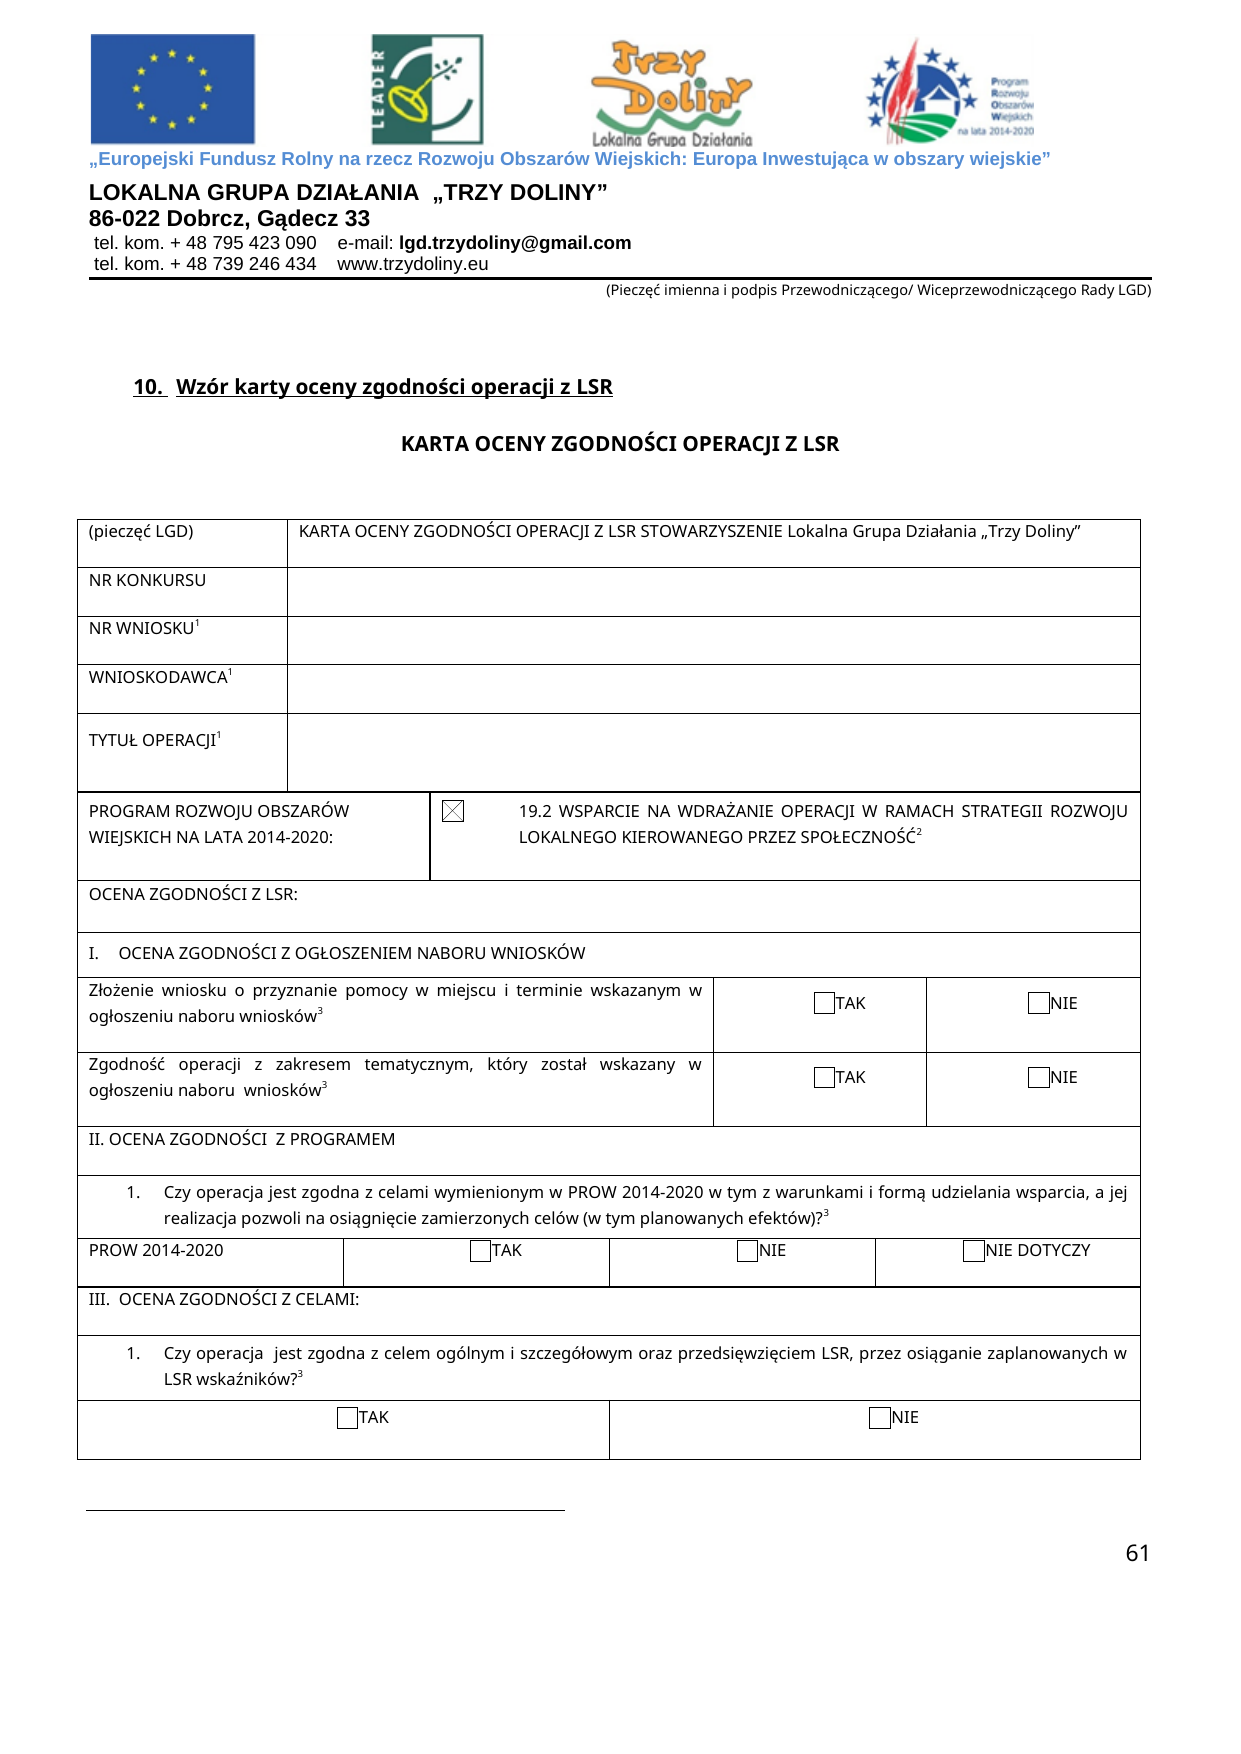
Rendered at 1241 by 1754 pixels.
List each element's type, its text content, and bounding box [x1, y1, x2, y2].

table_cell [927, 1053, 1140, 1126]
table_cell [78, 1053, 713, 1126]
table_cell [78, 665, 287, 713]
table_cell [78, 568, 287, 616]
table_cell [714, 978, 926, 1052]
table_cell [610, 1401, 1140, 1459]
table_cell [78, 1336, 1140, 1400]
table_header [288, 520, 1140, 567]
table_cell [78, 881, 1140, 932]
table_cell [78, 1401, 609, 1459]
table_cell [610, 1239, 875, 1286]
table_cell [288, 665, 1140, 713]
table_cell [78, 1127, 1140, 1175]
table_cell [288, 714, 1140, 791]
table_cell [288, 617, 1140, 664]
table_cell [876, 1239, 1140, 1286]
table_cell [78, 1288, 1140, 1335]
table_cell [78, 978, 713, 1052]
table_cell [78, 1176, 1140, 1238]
text (Pieczęć imienna i podpis Przewodniczącego/ Wiceprzewodniczącego Rady LGD) [89, 280, 1152, 300]
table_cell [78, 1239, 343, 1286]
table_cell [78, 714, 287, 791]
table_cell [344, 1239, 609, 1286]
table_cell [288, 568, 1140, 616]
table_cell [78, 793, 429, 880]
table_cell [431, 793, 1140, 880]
subtitle Wzór karty oceny zgodności operacji z LSR [133, 372, 1152, 400]
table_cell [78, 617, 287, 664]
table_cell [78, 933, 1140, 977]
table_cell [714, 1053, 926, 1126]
text KARTA OCENY ZGODNOŚCI OPERACJI Z LSR [89, 429, 1152, 458]
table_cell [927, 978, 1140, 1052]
picture [90, 34, 1034, 147]
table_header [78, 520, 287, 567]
